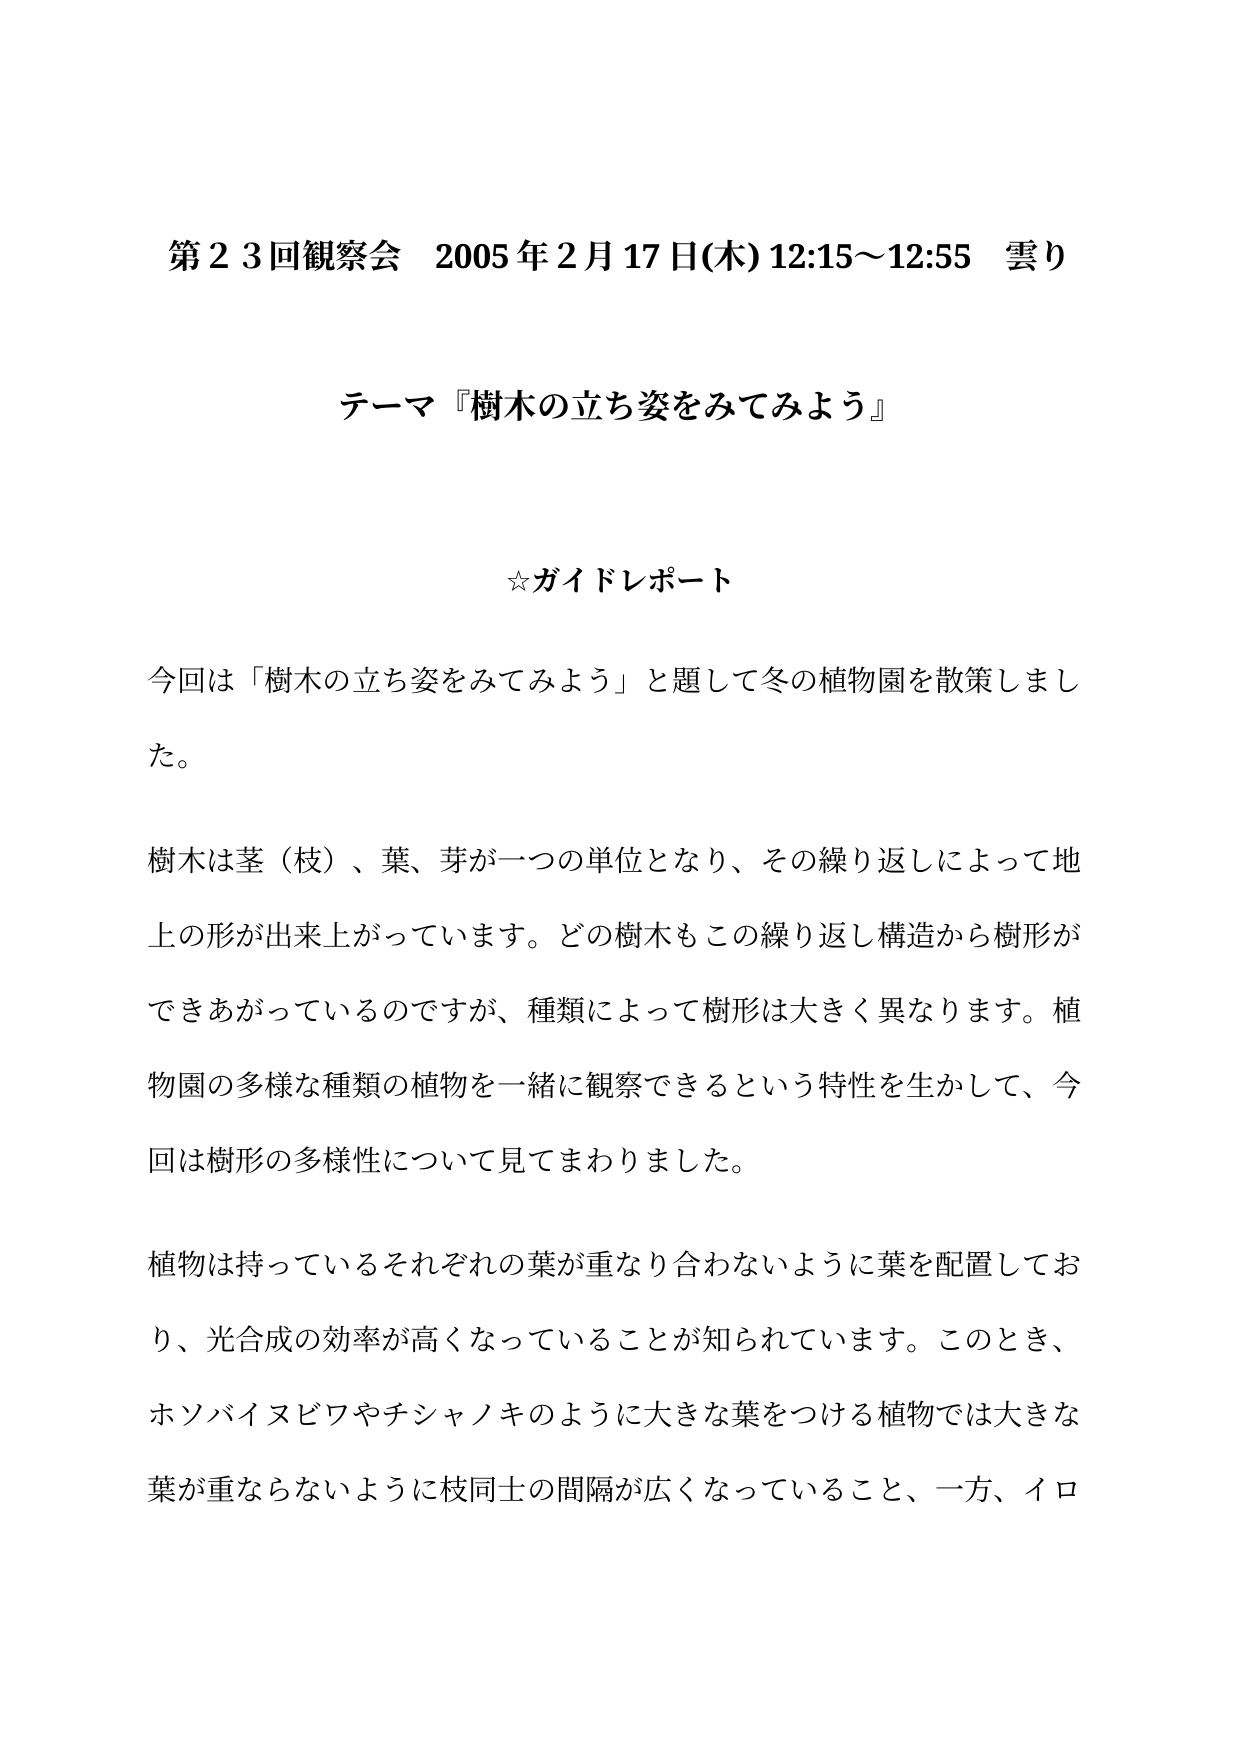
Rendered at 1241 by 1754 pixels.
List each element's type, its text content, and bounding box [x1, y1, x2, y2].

text テーマ『樹木の立ち姿をみてみよう』 [148, 367, 1092, 442]
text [148, 1225, 1092, 1525]
text 第２３回観察会 2005年２月17日(木) 12:15～12:55 雲り [148, 217, 1092, 292]
text 樹木は茎（枝）、葉、芽が一つの単位となり、その繰り返しによって地上の形が出来上がっています。どの樹木もこの繰り返し構造から樹形ができあがっているのですが、種類によって樹形は大きく異なります。植物園の多様な種類の植物を一緒に観察できるという特性を生かして、今回は樹形の多様性について見てまわりました。 [148, 821, 1092, 1196]
text ☆ガイドレポート [148, 542, 1092, 617]
text 今回は「樹木の立ち姿をみてみよう」と題して冬の植物園を散策しました。 [148, 642, 1092, 792]
